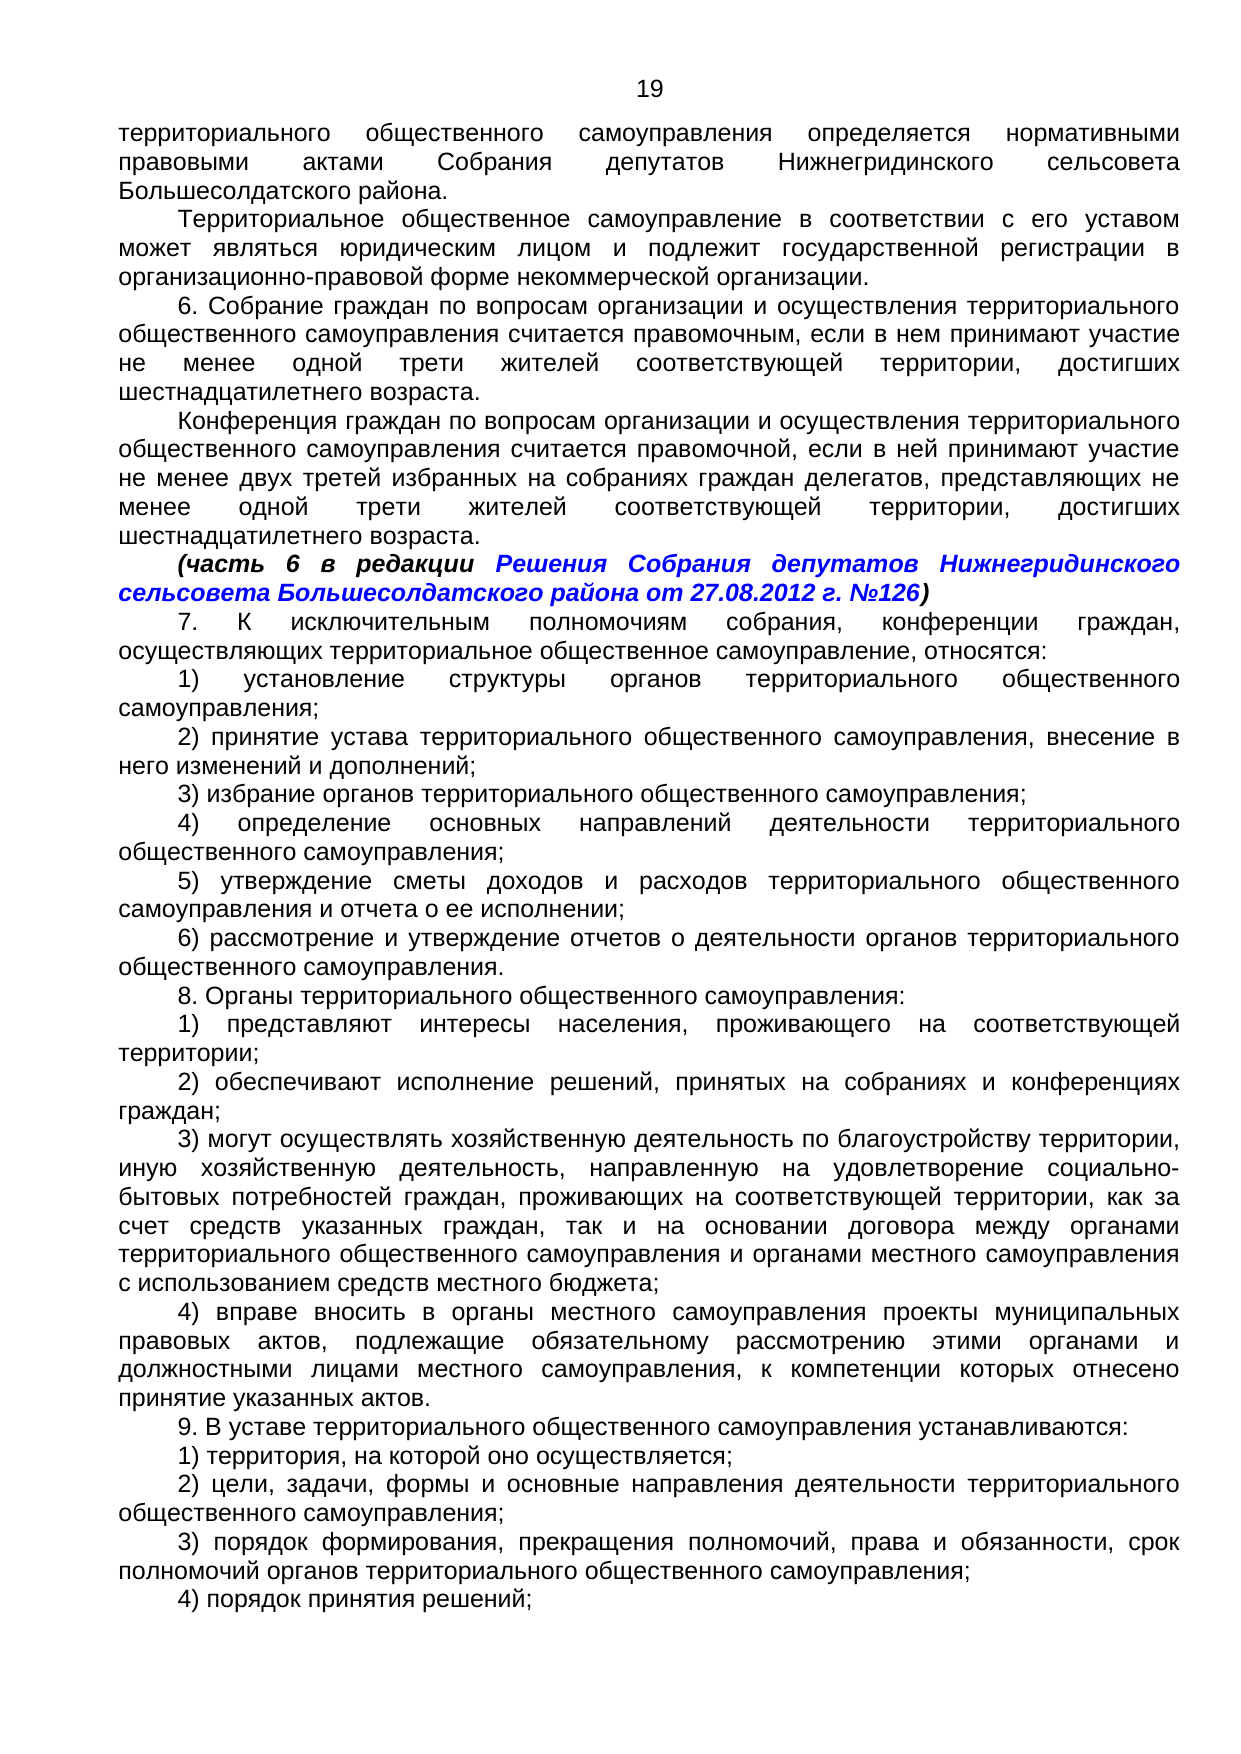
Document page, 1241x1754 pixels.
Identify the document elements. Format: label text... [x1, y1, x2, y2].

text 3) избрание органов территориального общественного самоуправления; [118, 779, 1181, 808]
text 3) порядок формирования, прекращения полномочий, права и обязанности, срок полномочий органов территориального общественного самоуправления; [118, 1527, 1181, 1584]
text 7. К исключительным полномочиям собрания, конференции граждан, осуществляющих территориальное общественное самоуправление, относятся: [118, 607, 1181, 664]
text 4) порядок принятия решений; [118, 1584, 1181, 1613]
text 4) вправе вносить в органы местного самоуправления проекты муниципальных правовых актов, подлежащие обязательному рассмотрению этими органами и должностными лицами местного самоуправления, к компетенции которых отнесено принятие указанных актов. [118, 1297, 1181, 1412]
text 8. Органы территориального общественного самоуправления: [118, 981, 1181, 1009]
text 2) принятие устава территориального общественного самоуправления, внесение в него изменений и дополнений; [118, 722, 1181, 779]
text 6. Собрание граждан по вопросам организации и осуществления территориального общественного самоуправления считается правомочным, если в нем принимают участие не менее одной трети жителей соответствующей территории, достигших шестнадцатилетнего возраста. [118, 291, 1181, 406]
text 3) могут осуществлять хозяйственную деятельность по благоустройству территории, иную хозяйственную деятельность, направленную на удовлетворение социально-бытовых потребностей граждан, проживающих на соответствующей территории, как за счет средств указанных граждан, так и на основании договора между органами территориального общественного самоуправления и органами местного самоуправления с использованием средств местного бюджета; [118, 1124, 1181, 1297]
text Территориальное общественное самоуправление в соответствии с его уставом может являться юридическим лицом и подлежит государственной регистрации в организационно-правовой форме некоммерческой организации. [118, 204, 1181, 291]
text Конференция граждан по вопросам организации и осуществления территориального общественного самоуправления считается правомочной, если в ней принимают участие не менее двух третей избранных на собраниях граждан делегатов, представляющих не менее одной трети жителей соответствующей территории, достигших шестнадцатилетнего возраста. [118, 406, 1181, 549]
text (часть 6 в редакции Решения Собрания депутатов Нижнегридинского сельсовета Большесолдатского района от 27.08.2012 г. №126) [118, 549, 1181, 607]
text 4) определение основных направлений деятельности территориального общественного самоуправления; [118, 808, 1181, 866]
text 1) территория, на которой оно осуществляется; [118, 1441, 1181, 1469]
text 6) рассмотрение и утверждение отчетов о деятельности органов территориального общественного самоуправления. [118, 923, 1181, 981]
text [118, 118, 1181, 204]
text 1) представляют интересы населения, проживающего на соответствующей территории; [118, 1009, 1181, 1067]
text 5) утверждение сметы доходов и расходов территориального общественного самоуправления и отчета о ее исполнении; [118, 866, 1181, 923]
text 9. В уставе территориального общественного самоуправления устанавливаются: [118, 1412, 1181, 1441]
text 1) установление структуры органов территориального общественного самоуправления; [118, 664, 1181, 722]
text 2) цели, задачи, формы и основные направления деятельности территориального общественного самоуправления; [118, 1469, 1181, 1527]
text 2) обеспечивают исполнение решений, принятых на собраниях и конференциях граждан; [118, 1067, 1181, 1124]
